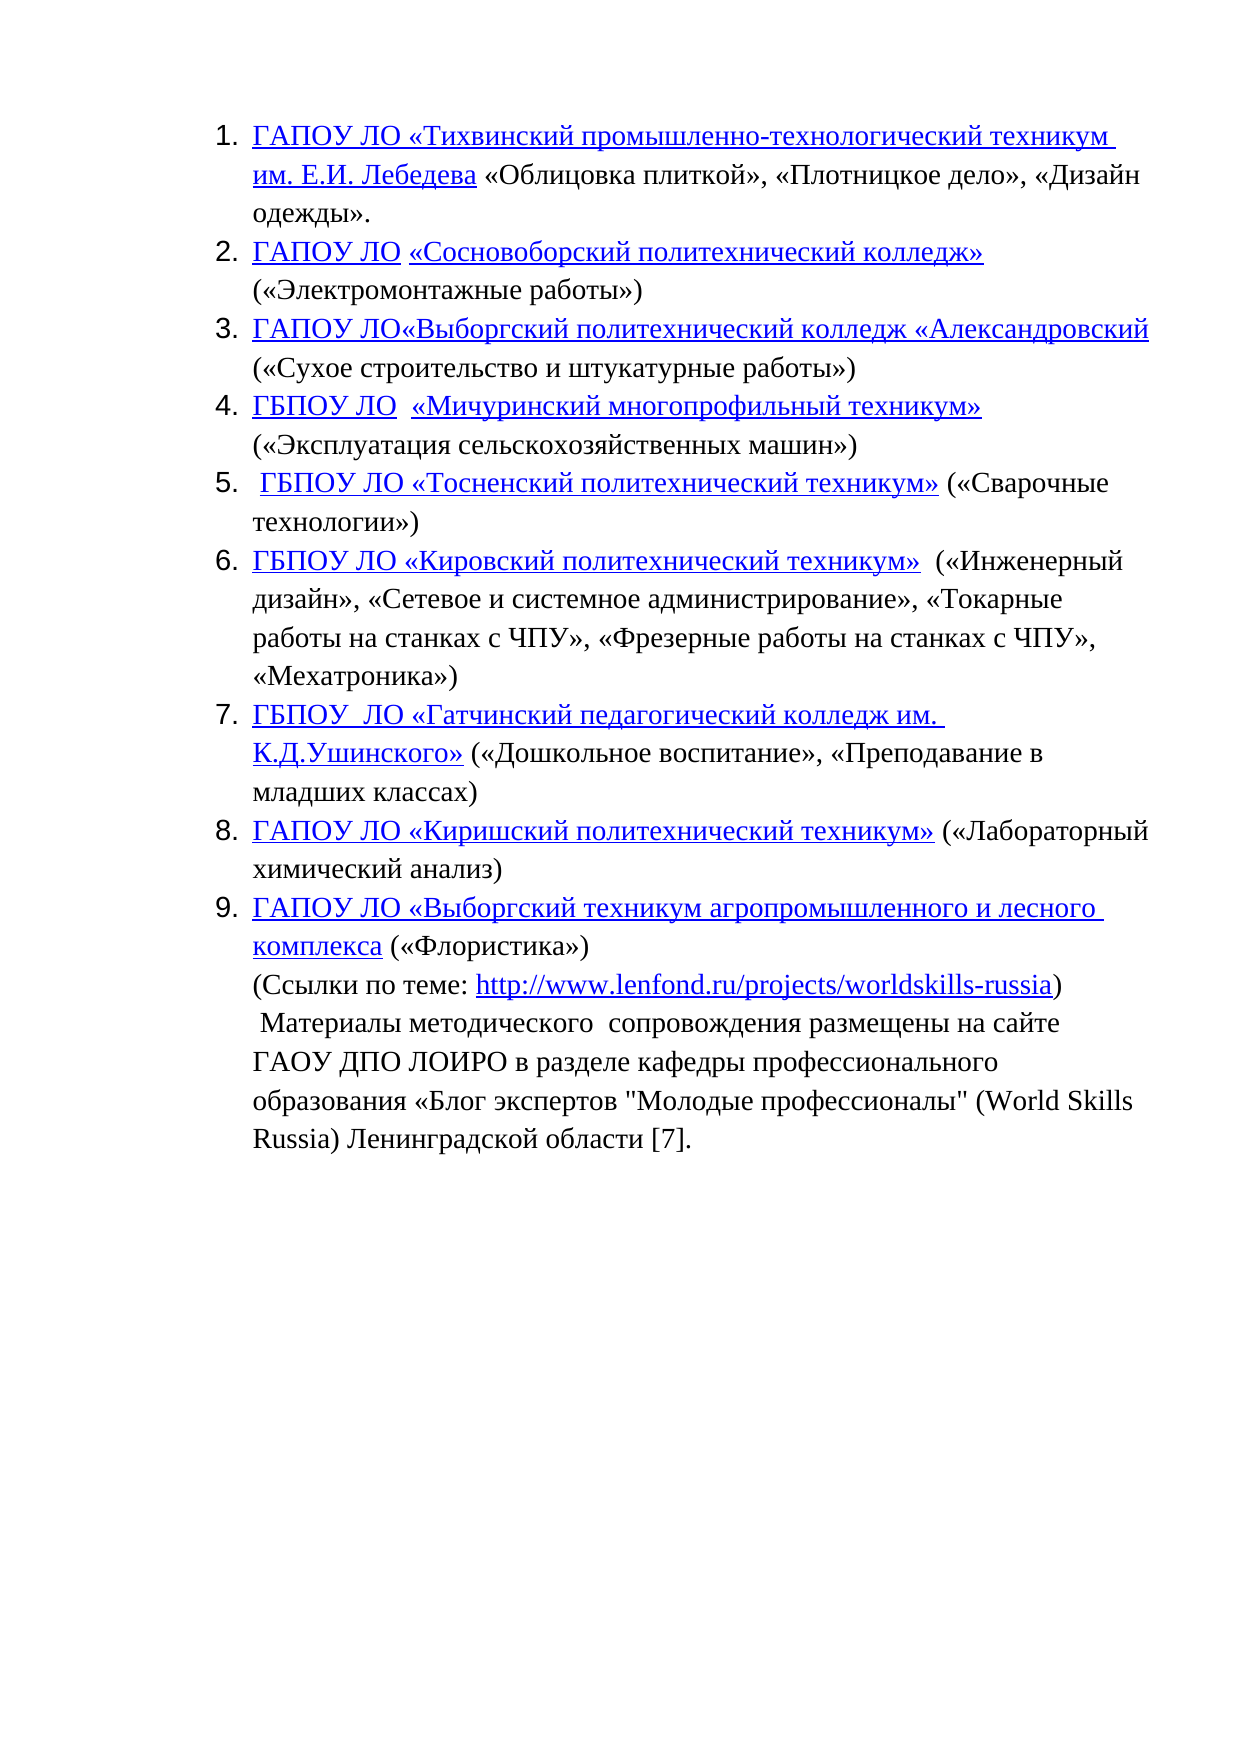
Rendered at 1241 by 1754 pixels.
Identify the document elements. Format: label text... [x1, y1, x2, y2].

list ГБПОУ ЛО «Тосненский политехнический техникум» («Сварочные технологии») [215, 465, 1152, 538]
list ГАПОУ ЛО «Тихвинский промышленно-технологический техникум им. Е.И. Лебедева «Облицовка плиткой», «Плотницкое дело», «Дизайн одежды». [215, 118, 1152, 229]
list ГБПОУ ЛО «Мичуринский многопрофильный техникум» («Эксплуатация сельскохозяйственных машин») [215, 388, 1152, 460]
list (Ссылки по теме: http://www.lenfond.ru/projects/worldskills-russia) [252, 967, 1152, 1001]
list ГАПОУ ЛО «Выборгский техникум агропромышленного и лесного комплекса («Флористика») [215, 890, 1152, 962]
list Материалы методического сопровождения размещены на сайте ГАОУ ДПО ЛОИРО в разделе кафедры профессионального образования «Блог экспертов "Молодые профессионалы" (World Skills Russia) Ленинградской области [7]. [252, 1006, 1152, 1155]
list ГАПОУ ЛО «Киришский политехнический техникум» («Лабораторный химический анализ) [215, 813, 1152, 885]
list ГАПОУ ЛО «Сосновоборский политехнический колледж» («Электромонтажные работы») [215, 234, 1152, 306]
list ГБПОУ ЛО «Кировский политехнический техникум» («Инженерный дизайн», «Сетевое и системное администрирование», «Токарные работы на станках с ЧПУ», «Фрезерные работы на станках с ЧПУ», «Мехатроника») [215, 543, 1152, 692]
list ГБПОУ ЛО «Гатчинский педагогический колледж им. К.Д.Ушинского» («Дошкольное воспитание», «Преподавание в младших классах) [215, 697, 1152, 808]
list ГАПОУ ЛО«Выборгский политехнический колледж «Александровский («Сухое строительство и штукатурные работы») [215, 311, 1152, 383]
